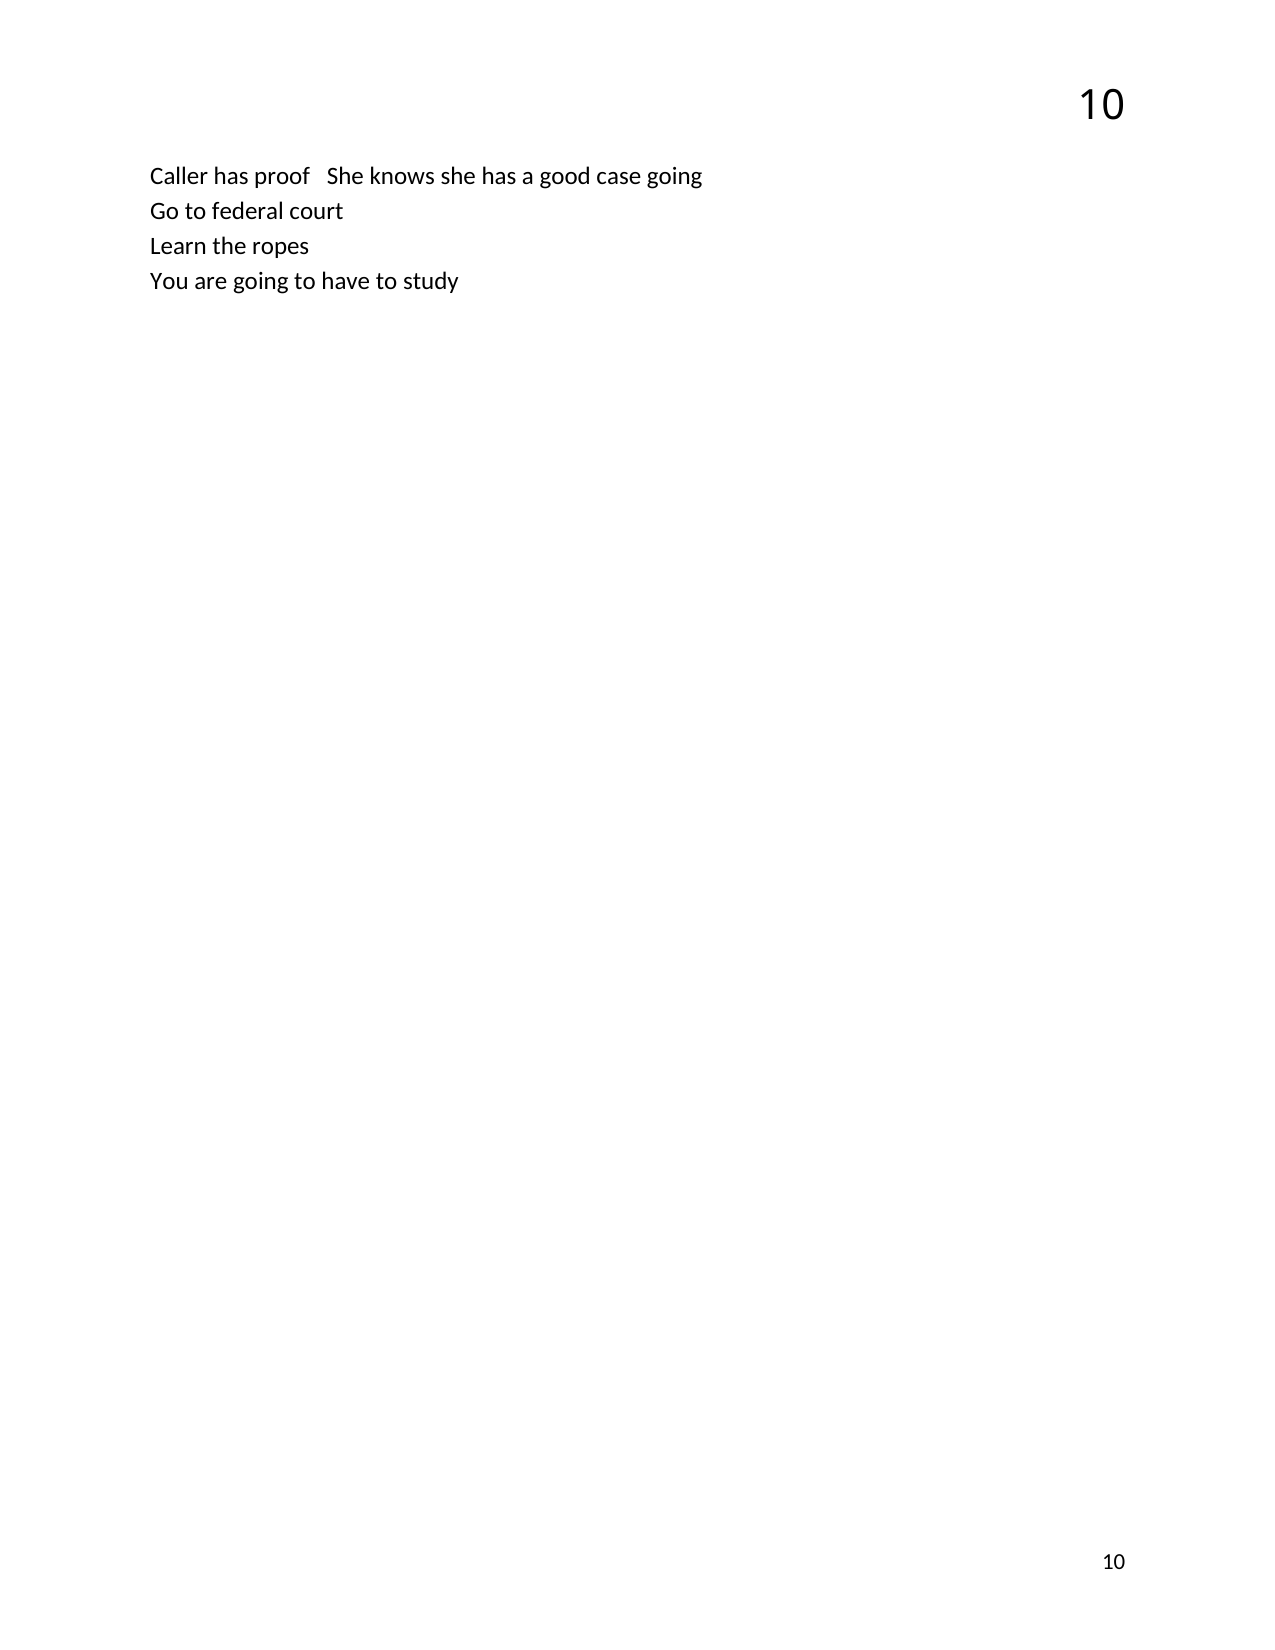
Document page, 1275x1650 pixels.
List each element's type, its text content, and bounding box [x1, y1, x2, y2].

text Go to federal court [150, 195, 1125, 225]
text Caller has proof She knows she has a good case going [150, 160, 1125, 190]
text You are going to have to study [150, 265, 1125, 295]
text Learn the ropes [150, 230, 1125, 260]
